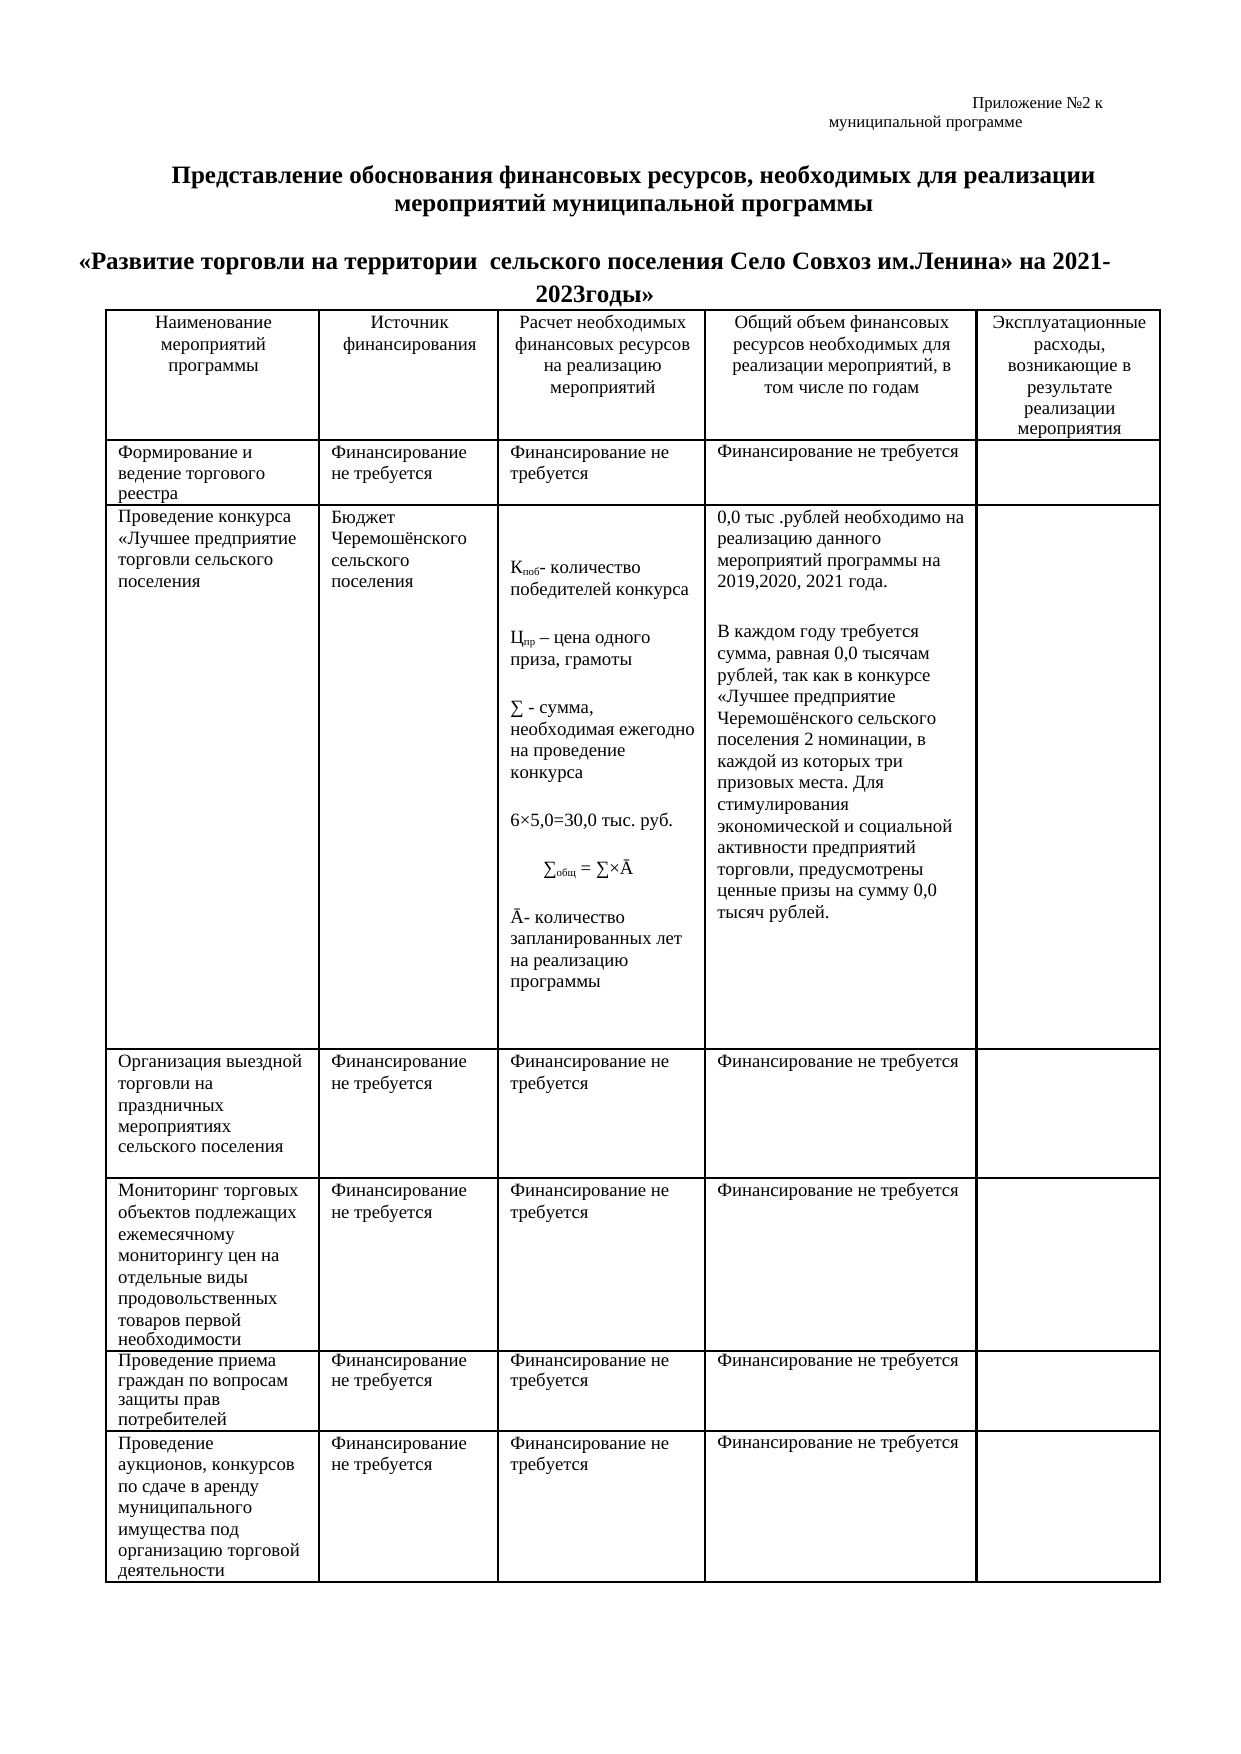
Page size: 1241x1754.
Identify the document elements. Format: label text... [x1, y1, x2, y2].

text «Развитие торговли на территории сельского поселения Село Совхоз им.Ленина» на 2021-2023годы» [62, 246, 1127, 308]
text Приложение №2 к муниципальной программе [828, 93, 1160, 131]
subtitle Представление обоснования финансовых ресурсов, необходимых для реализации мероприятий муниципальной программы [140, 161, 1127, 217]
